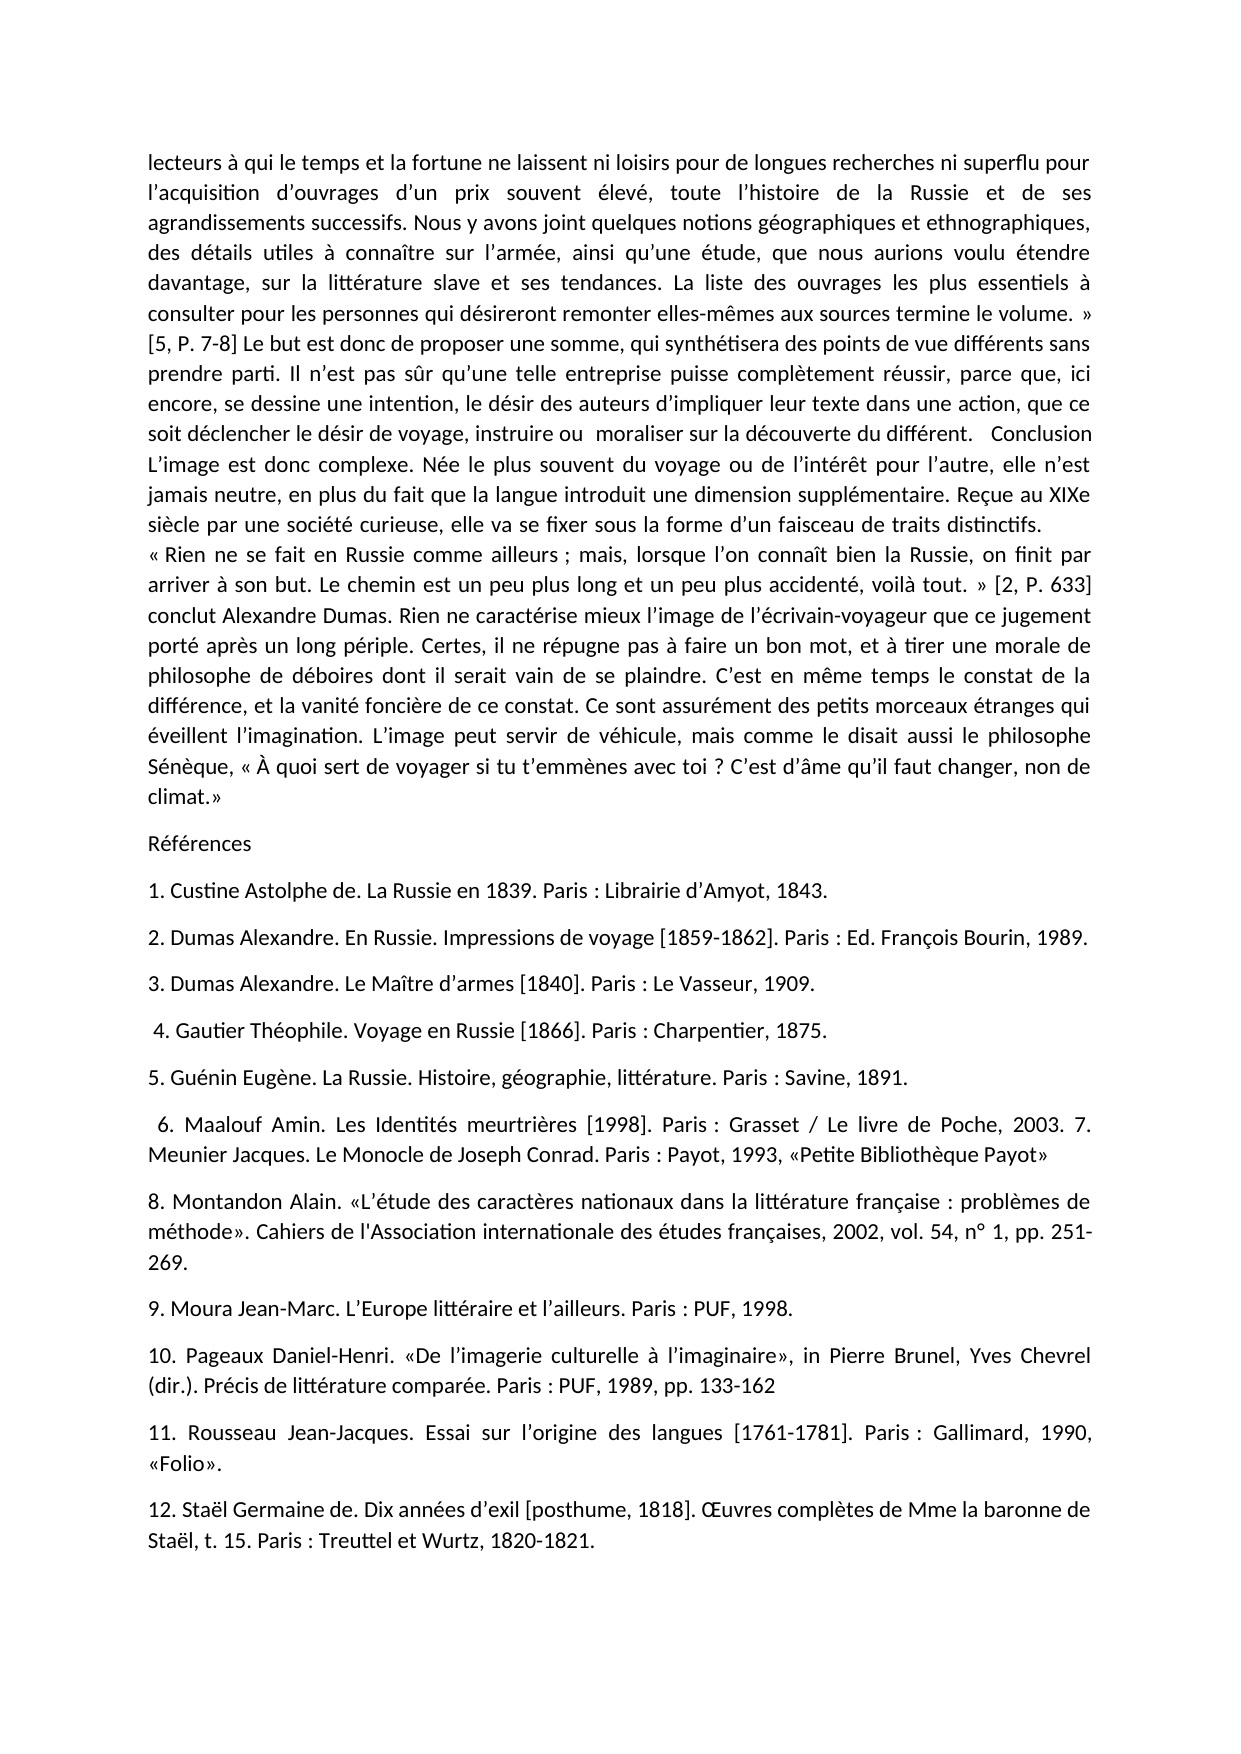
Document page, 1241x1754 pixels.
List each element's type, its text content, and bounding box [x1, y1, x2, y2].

text 9. Moura Jean-Marc. L’Europe littéraire et l’ailleurs. Paris : PUF, 1998. [148, 1294, 1093, 1322]
text 12. Staël Germaine de. Dix années d’exil [posthume, 1818]. Œuvres complètes de Mme la baronne de Staël, t. 15. Paris : Treuttel et Wurtz, 1820-1821. [148, 1496, 1093, 1554]
text Références [148, 829, 1093, 857]
text 11. Rousseau Jean-Jacques. Essai sur l’origine des langues [1761-1781]. Paris : Gallimard, 1990, «Folio». [148, 1418, 1093, 1477]
text 2. Dumas Alexandre. En Russie. Impressions de voyage [1859-1862]. Paris : Ed. François Bourin, 1989. [148, 923, 1093, 951]
text 1. Custine Astolphe de. La Russie en 1839. Paris : Librairie d’Amyot, 1843. [148, 876, 1093, 904]
text 8. Montandon Alain. «L’étude des caractères nationaux dans la littérature française : problèmes de méthode». Cahiers de l'Association internationale des études françaises, 2002, vol. 54, n° 1, pp. 251-269. [148, 1187, 1093, 1276]
text 6. Maalouf Amin. Les Identités meurtrières [1998]. Paris : Grasset / Le livre de Poche, 2003. 7. Meunier Jacques. Le Monocle de Joseph Conrad. Paris : Payot, 1993, «Petite Bibliothèque Payot» [148, 1110, 1093, 1168]
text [148, 148, 1093, 810]
text 4. Gautier Théophile. Voyage en Russie [1866]. Paris : Charpentier, 1875. [148, 1016, 1093, 1044]
text 3. Dumas Alexandre. Le Maître d’armes [1840]. Paris : Le Vasseur, 1909. [148, 969, 1093, 997]
text 5. Guénin Eugène. La Russie. Histoire, géographie, littérature. Paris : Savine, 1891. [148, 1063, 1093, 1091]
text 10. Pageaux Daniel-Henri. «De l’imagerie culturelle à l’imaginaire», in Pierre Brunel, Yves Chevrel (dir.). Précis de littérature comparée. Paris : PUF, 1989, pp. 133-162 [148, 1341, 1093, 1399]
